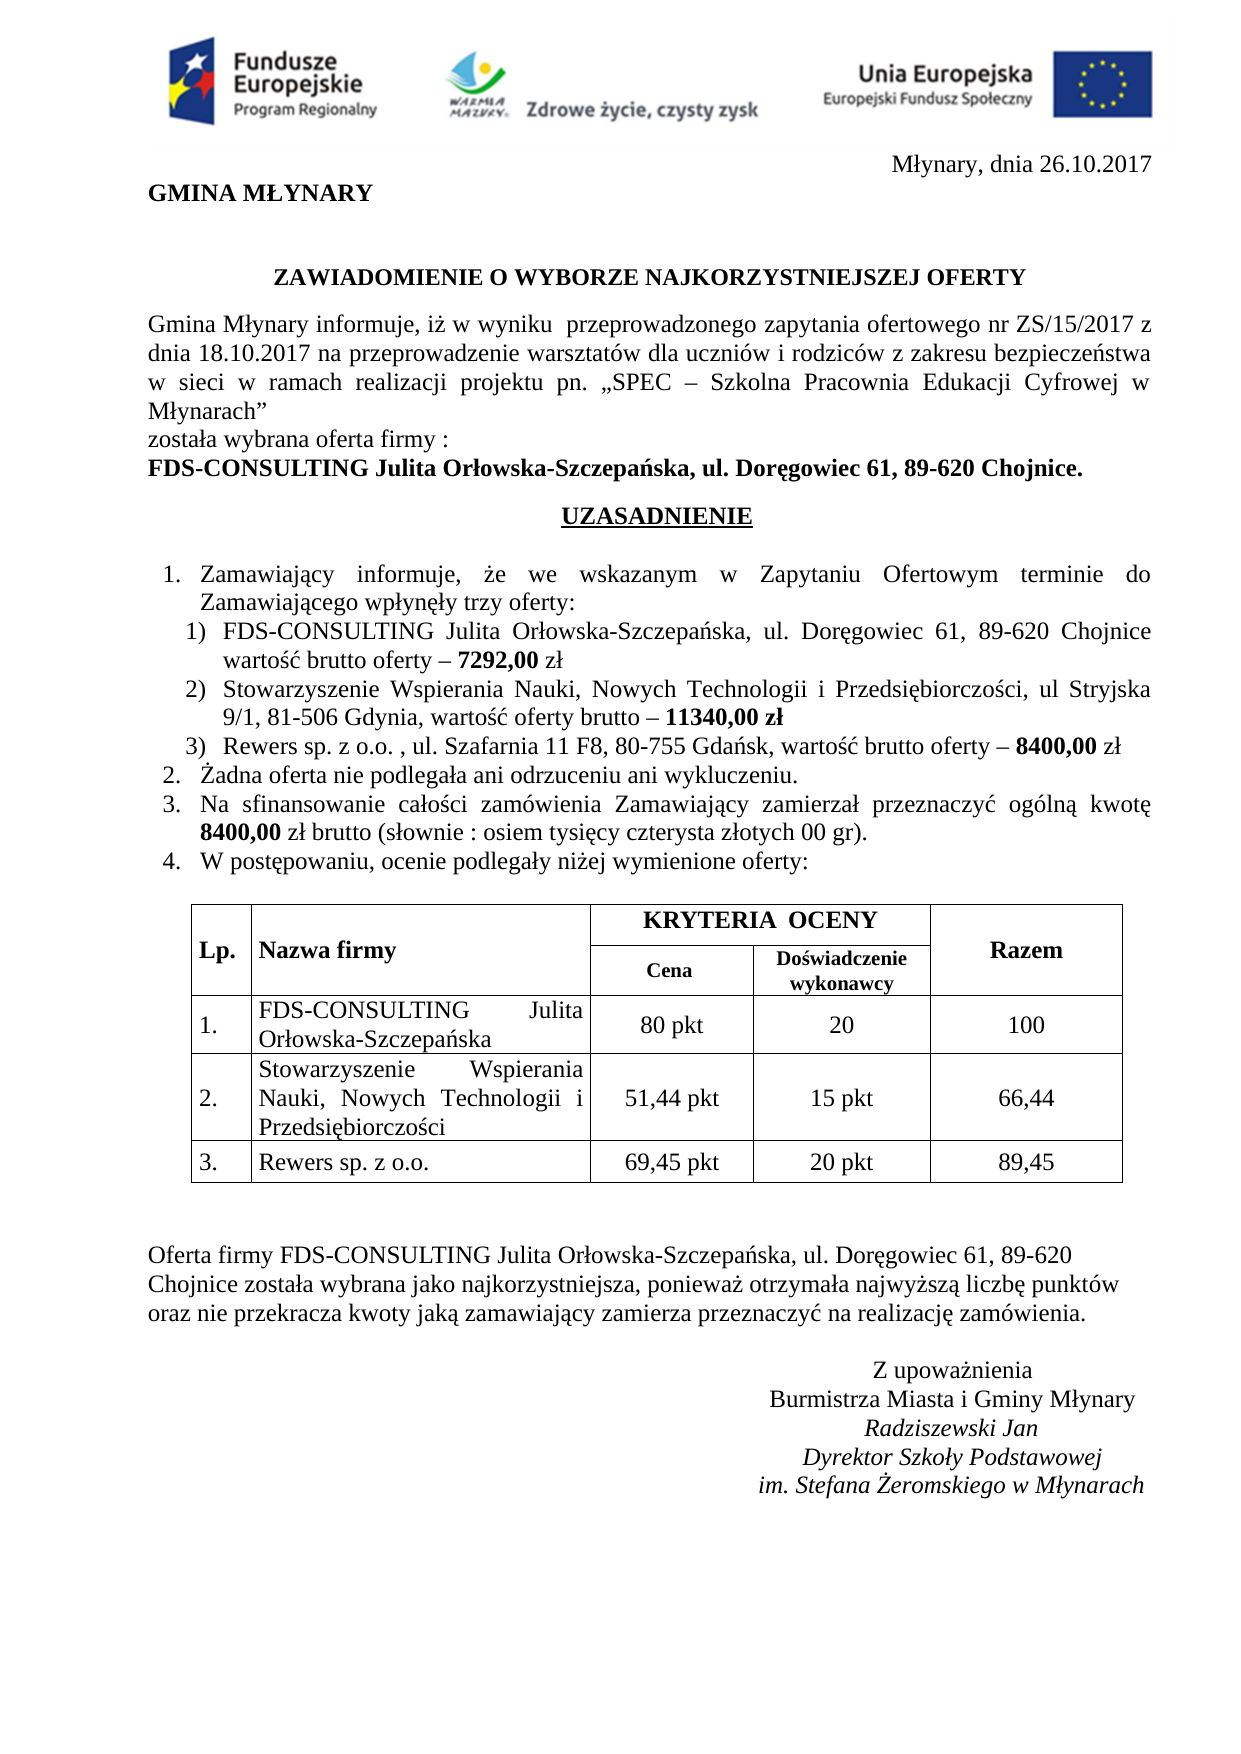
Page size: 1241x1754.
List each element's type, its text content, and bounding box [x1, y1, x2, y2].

table_cell 89,45 [931, 1141, 1122, 1182]
text FDS-CONSULTING Julita Orłowska-Szczepańska, ul. Doręgowiec 61, 89-620 Chojnice. [148, 453, 1152, 482]
text Gmina Młynary informuje, iż w wyniku przeprowadzonego zapytania ofertowego nr ZS/15/2017 z dnia 18.10.2017 na przeprowadzenie warsztatów dla uczniów i rodziców z zakresu bezpieczeństwa w sieci w ramach realizacji projektu pn. „SPEC – Szkolna Pracownia Edukacji Cyfrowej w Młynarach” [148, 309, 1152, 424]
picture [147, 14, 1176, 149]
table_cell Stowarzyszenie Wspierania Nauki, Nowych Technologii i Przedsiębiorczości [252, 1054, 590, 1140]
table_cell 66,44 [931, 1054, 1122, 1140]
list W postępowaniu, ocenie podlegały niżej wymienione oferty: [162, 846, 1152, 875]
text Oferta firmy FDS-CONSULTING Julita Orłowska-Szczepańska, ul. Doręgowiec 61, 89-620 Chojnice została wybrana jako najkorzystniejsza, ponieważ otrzymała najwyższą liczbę punktów oraz nie przekracza kwoty jaką zamawiający zamierza przeznaczyć na realizację zamówienia. [148, 1241, 1152, 1327]
list Stowarzyszenie Wspierania Nauki, Nowych Technologii i Przedsiębiorczości, ul Stryjska 9/1, 81-506 Gdynia, wartość oferty brutto – 11340,00 zł [185, 674, 1152, 731]
text Młynary, dnia 26.10.2017 [148, 149, 1152, 178]
table_cell 20 [754, 996, 930, 1053]
table_header Razem [931, 905, 1122, 994]
table_header KRYTERIA OCENY [591, 905, 930, 945]
table_cell 69,45 pkt [591, 1141, 753, 1182]
table_cell 3. [192, 1141, 251, 1182]
text im. Stefana Żeromskiego w Młynarach [753, 1471, 1152, 1499]
text ZAWIADOMIENIE O WYBORZE NAJKORZYSTNIEJSZEJ OFERTY [148, 263, 1152, 290]
table_cell Rewers sp. z o.o. [252, 1141, 590, 1182]
table_cell 51,44 pkt [591, 1054, 753, 1140]
table_cell 15 pkt [754, 1054, 930, 1140]
list FDS-CONSULTING Julita Orłowska-Szczepańska, ul. Doręgowiec 61, 89-620 Chojnice wartość brutto oferty – 7292,00 zł [185, 616, 1152, 674]
list Na sfinansowanie całości zamówienia Zamawiający zamierzał przeznaczyć ogólną kwotę 8400,00 zł brutto (słownie : osiem tysięcy czterysta złotych 00 gr). [162, 789, 1152, 846]
table_cell FDS-CONSULTING Julita Orłowska-Szczepańska [252, 996, 590, 1053]
list Żadna oferta nie podlegała ani odrzuceniu ani wykluczeniu. [162, 760, 1152, 789]
text Radziszewski Jan [753, 1413, 1152, 1442]
text Z upoważnienia [753, 1356, 1152, 1384]
list Zamawiający informuje, że we wskazanym w Zapytaniu Ofertowym terminie do Zamawiającego wpłynęły trzy oferty: [162, 559, 1152, 616]
table_cell 2. [192, 1054, 251, 1140]
table_header Lp. [192, 905, 251, 994]
table_cell Doświadczenie wykonawcy [754, 946, 930, 994]
table_cell 20 pkt [754, 1141, 930, 1182]
table_header Nazwa firmy [252, 905, 590, 994]
text została wybrana oferta firmy : [148, 424, 1152, 453]
text Dyrektor Szkoły Podstawowej [753, 1442, 1152, 1471]
text Burmistrza Miasta i Gminy Młynary [753, 1384, 1152, 1413]
table_cell 1. [192, 996, 251, 1053]
text UZASADNIENIE [148, 501, 1152, 530]
text GMINA MŁYNARY [148, 178, 1152, 206]
table_cell 80 pkt [591, 996, 753, 1053]
list Rewers sp. z o.o. , ul. Szafarnia 11 F8, 80-755 Gdańsk, wartość brutto oferty – 8400,00 zł [185, 731, 1152, 760]
table_cell 100 [931, 996, 1122, 1053]
table_cell Cena [591, 946, 753, 994]
